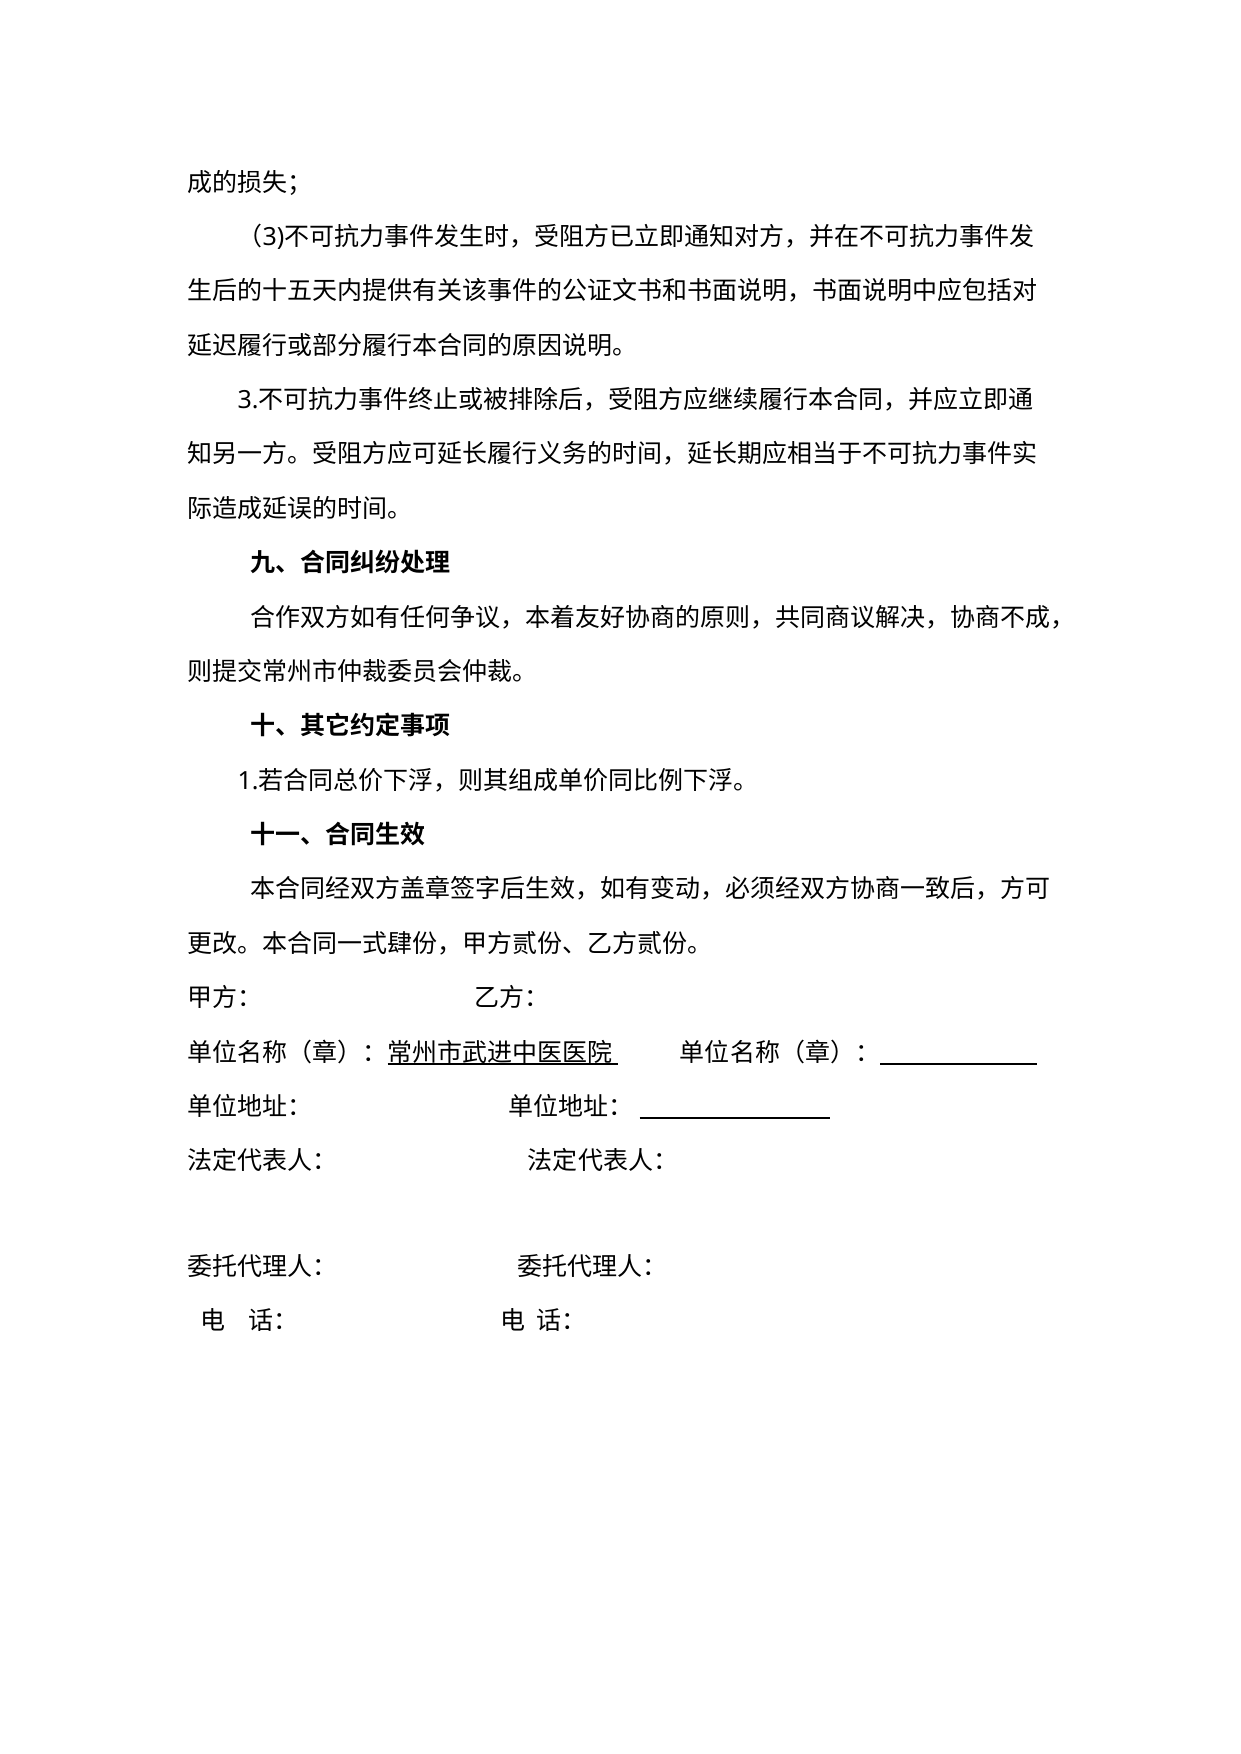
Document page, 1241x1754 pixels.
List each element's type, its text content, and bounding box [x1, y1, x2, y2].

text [187, 162, 1053, 198]
text （3)不可抗力事件发生时，受阻方已立即通知对方，并在不可抗力事件发生后的十五天内提供有关该事件的公证文书和书面说明，书面说明中应包括对延迟履行或部分履行本合同的原因说明。 [187, 216, 1053, 361]
text 电 话： 电 话： [187, 1301, 1053, 1337]
text 九、合同纠纷处理 [187, 543, 1053, 579]
text 十、其它约定事项 [187, 706, 1053, 742]
text 单位地址： 单位地址： [187, 1086, 1053, 1123]
text 委托代理人： 委托代理人： [187, 1246, 1053, 1282]
text 3.不可抗力事件终止或被排除后，受阻方应继续履行本合同，并应立即通知另一方。受阻方应可延长履行义务的时间，延长期应相当于不可抗力事件实际造成延误的时间。 [187, 379, 1053, 524]
text 法定代表人： 法定代表人： [187, 1141, 1053, 1177]
text 十一、合同生效 [187, 814, 1053, 851]
text 单位名称（章）：常州市武进中医医院 单位名称（章）： [187, 1032, 1053, 1068]
text 合作双方如有任何争议，本着友好协商的原则，共同商议解决，协商不成，则提交常州市仲裁委员会仲裁。 [187, 597, 1053, 688]
text 本合同经双方盖章签字后生效，如有变动，必须经双方协商一致后，方可更改。本合同一式肆份，甲方贰份、乙方贰份。 [187, 869, 1053, 959]
text 1.若合同总价下浮，则其组成单价同比例下浮。 [187, 760, 1053, 796]
text 甲方： 乙方： [187, 978, 1053, 1014]
